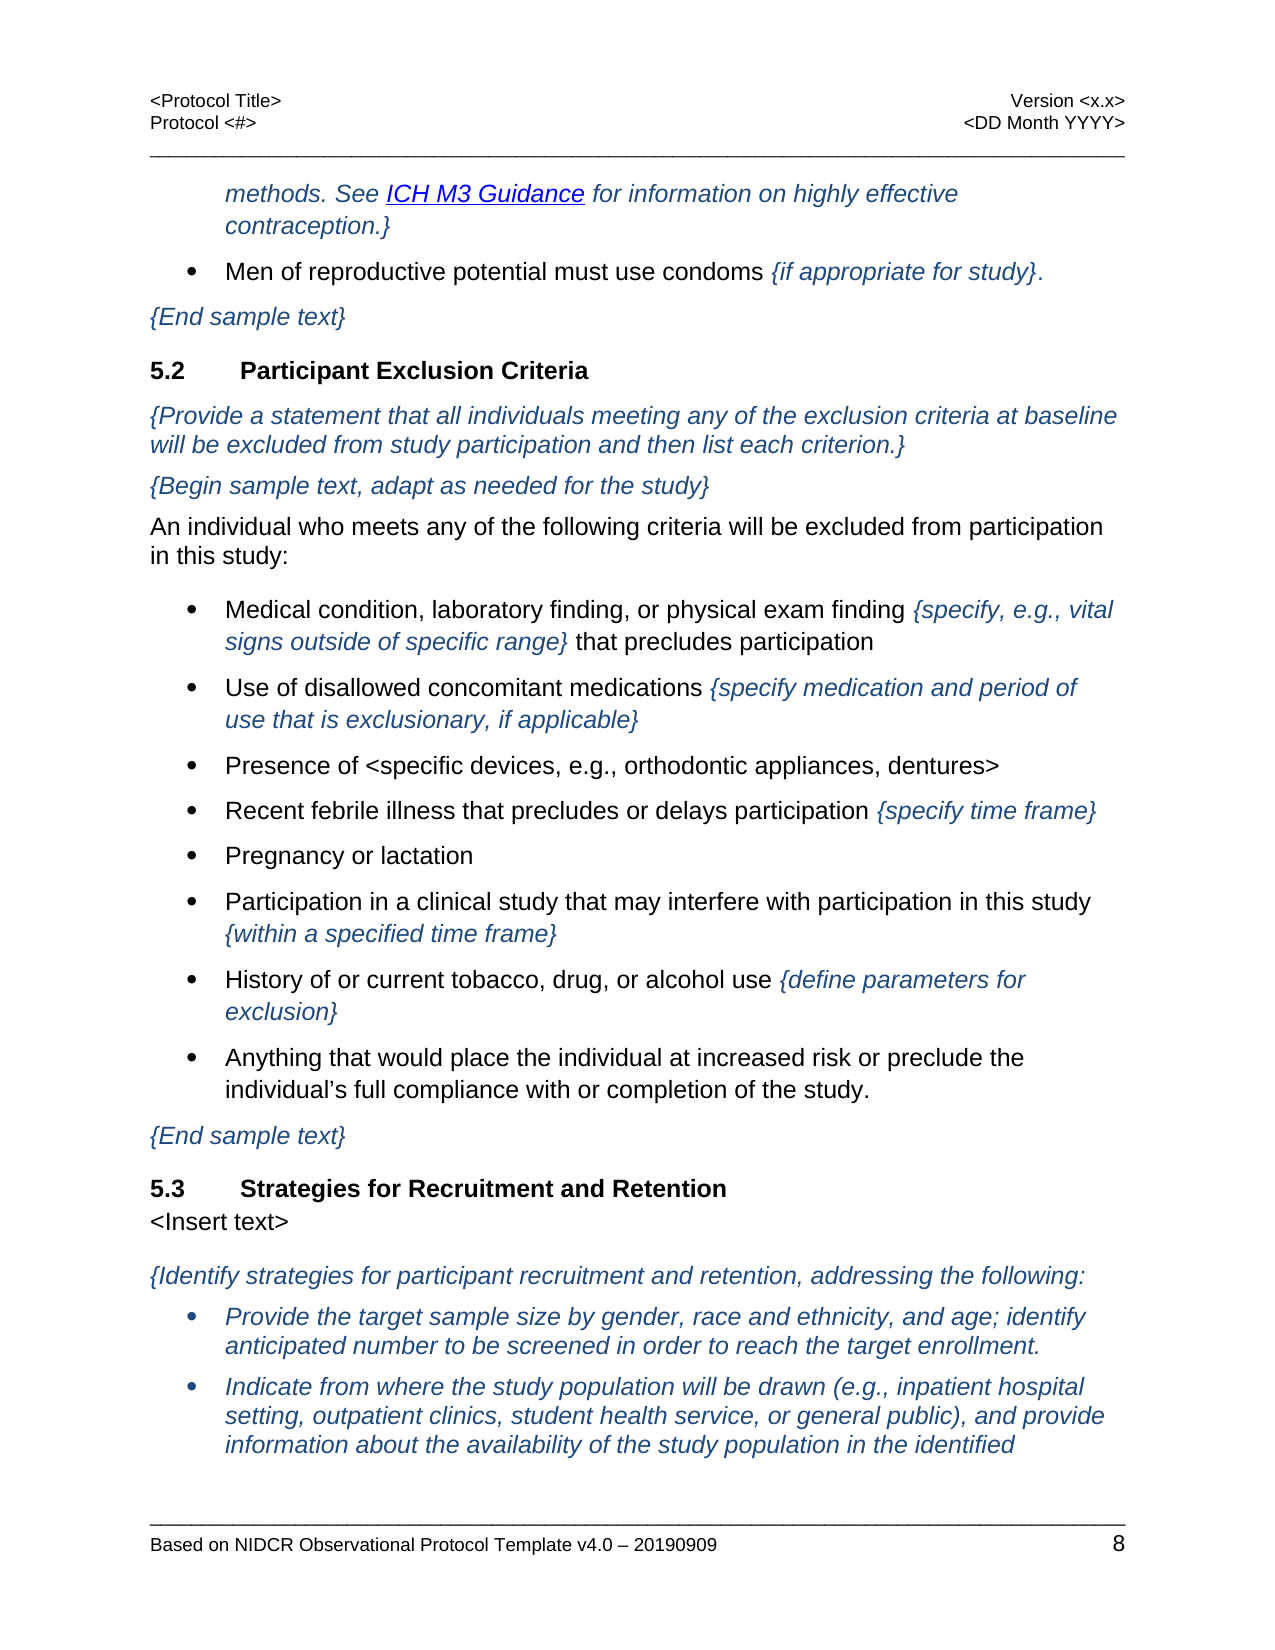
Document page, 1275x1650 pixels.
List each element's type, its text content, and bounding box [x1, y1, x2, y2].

text Pregnancy or lactation [187, 841, 1125, 870]
text Men of reproductive potential must use condoms {if appropriate for study}. [187, 257, 1125, 285]
subtitle Strategies for Recruitment and Retention [150, 1174, 1125, 1203]
text Recent febrile illness that precludes or delays participation {specify time frame} [187, 796, 1125, 825]
text Anything that would place the individual at increased risk or preclude the individual’s full compliance with or completion of the study. [187, 1043, 1125, 1104]
text Participation in a clinical study that may interfere with participation in this study {within a specified time frame} [187, 887, 1125, 948]
text {Provide a statement that all individuals meeting any of the exclusion criteria at baseline will be excluded from study participation and then list each criterion.} [150, 401, 1125, 458]
text History of or current tobacco, drug, or alcohol use {define parameters for exclusion} [187, 964, 1125, 1026]
text {End sample text} [150, 302, 1125, 331]
text {End sample text} [150, 1121, 1125, 1149]
text Presence of <specific devices, e.g., orthodontic appliances, dentures> [187, 751, 1125, 779]
text {Identify strategies for participant recruitment and retention, addressing the following: [150, 1261, 1125, 1289]
list Provide the target sample size by gender, race and ethnicity, and age; identify anticipated number to be screened in order to reach the target enrollment. [187, 1302, 1125, 1360]
subtitle Participant Exclusion Criteria [150, 356, 1125, 384]
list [187, 1372, 1125, 1458]
text <Insert text> [150, 1207, 1125, 1236]
text {Begin sample text, adapt as needed for the study} [150, 471, 1125, 499]
text Medical condition, laboratory finding, or physical exam finding {specify, e.g., vital signs outside of specific range} that precludes participation [187, 594, 1125, 656]
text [187, 179, 1125, 240]
text Use of disallowed concomitant medications {specify medication and period of use that is exclusionary, if applicable} [187, 673, 1125, 734]
text An individual who meets any of the following criteria will be excluded from participation in this study: [150, 512, 1125, 569]
